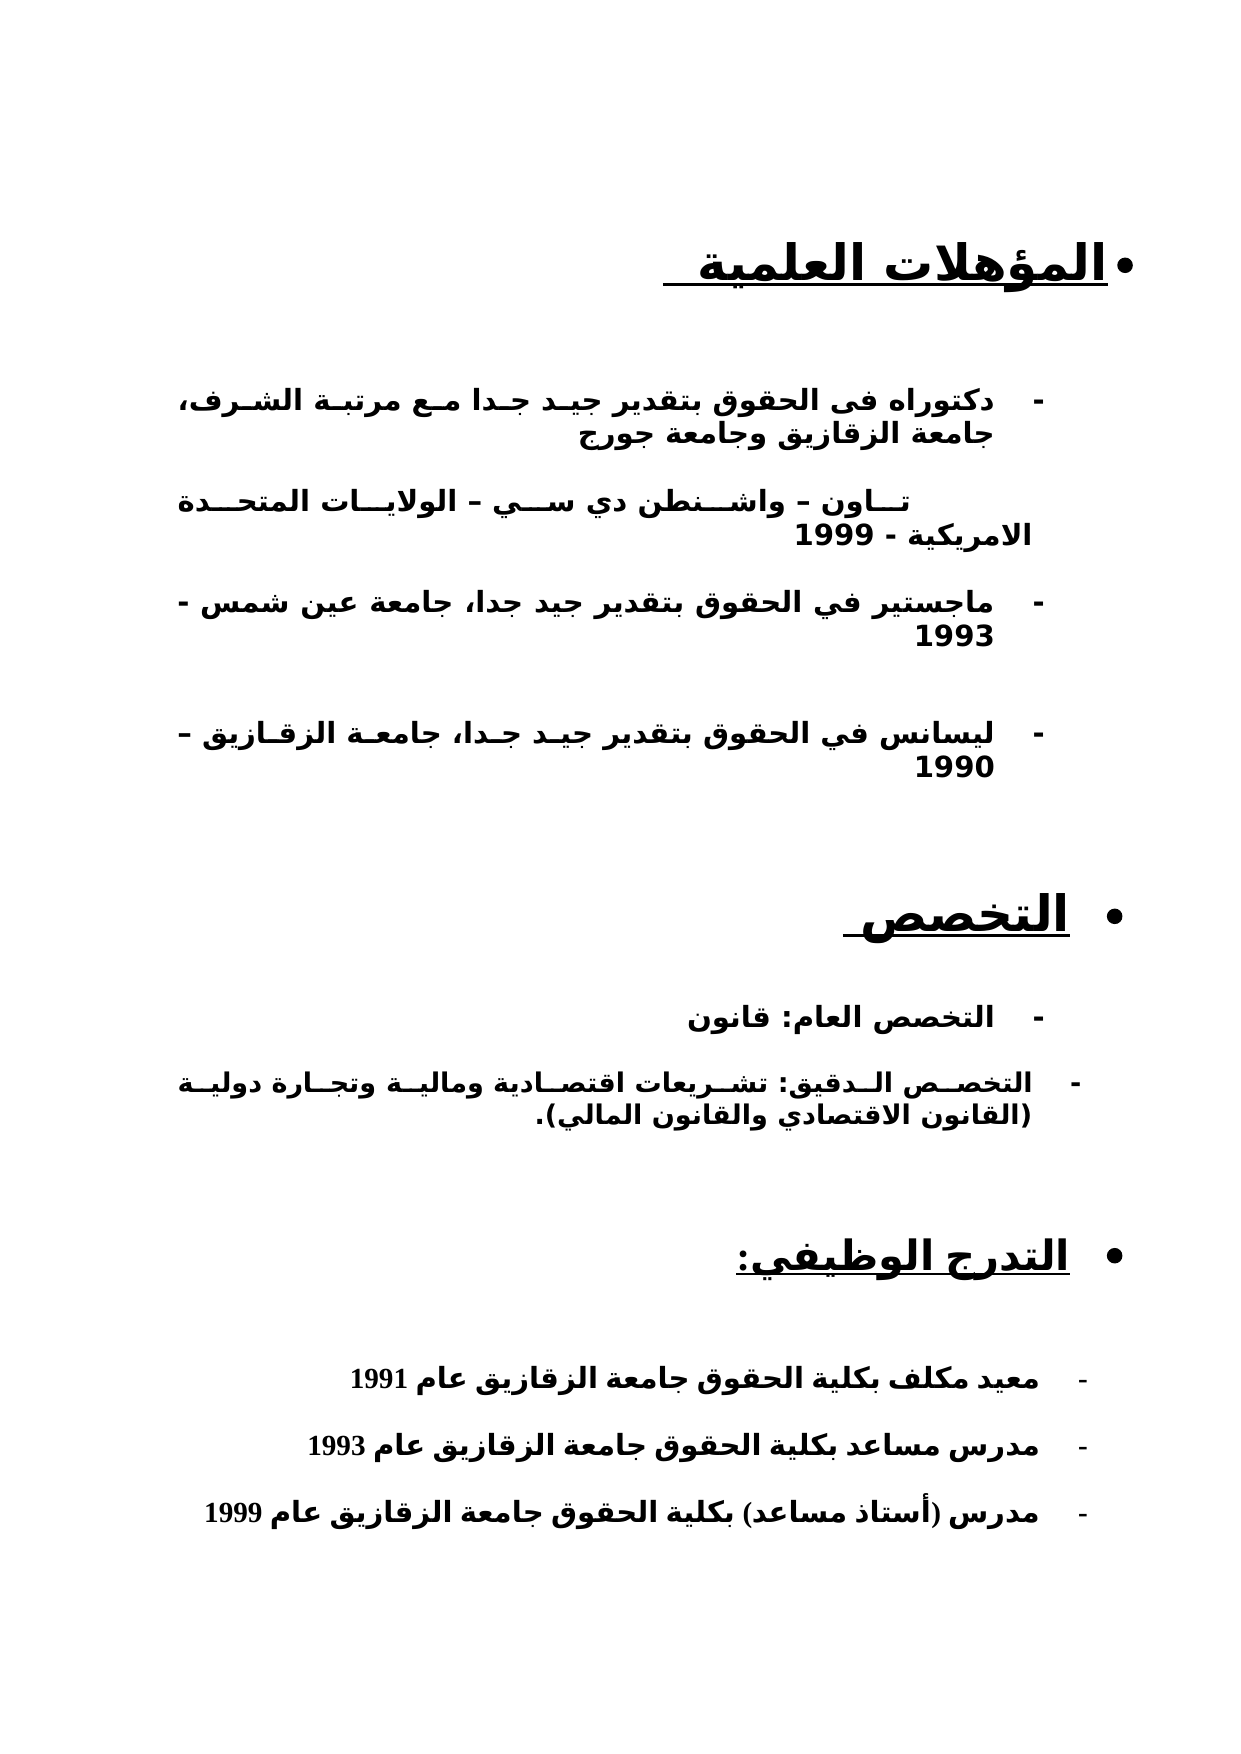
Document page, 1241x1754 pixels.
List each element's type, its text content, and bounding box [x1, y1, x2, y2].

list التدرج الوظيفي: [177, 1231, 1107, 1279]
list التخصص الدقيق: تشريعات اقتصادية ومالية وتجارة دولية (القانون الاقتصادي والقانون المالي). [177, 1068, 1070, 1131]
list التخصص العام: قانون [177, 1000, 1032, 1034]
list التخصص [177, 884, 1107, 943]
text تاون – واشنطن دي سي – الولايات المتحدة الامريكية - 1999 [177, 484, 1032, 552]
list مدرس مساعد بكلية الحقوق جامعة الزقازيق عام 1993 [177, 1428, 1078, 1462]
list المؤهلات العلمية [177, 233, 1118, 292]
list ماجستير في الحقوق بتقدير جيد جدا، جامعة عين شمس -1993 [177, 586, 1032, 654]
list معيد مكلف بكلية الحقوق جامعة الزقازيق عام 1991 [177, 1361, 1078, 1394]
list دكتوراه فى الحقوق بتقدير جيد جدا مع مرتبة الشرف، جامعة الزقازيق وجامعة جورج [177, 383, 1032, 451]
list ليسانس في الحقوق بتقدير جيد جدا، جامعة الزقازيق – 1990 [177, 716, 1032, 784]
list مدرس (أستاذ مساعد) بكلية الحقوق جامعة الزقازيق عام 1999 [177, 1495, 1078, 1529]
